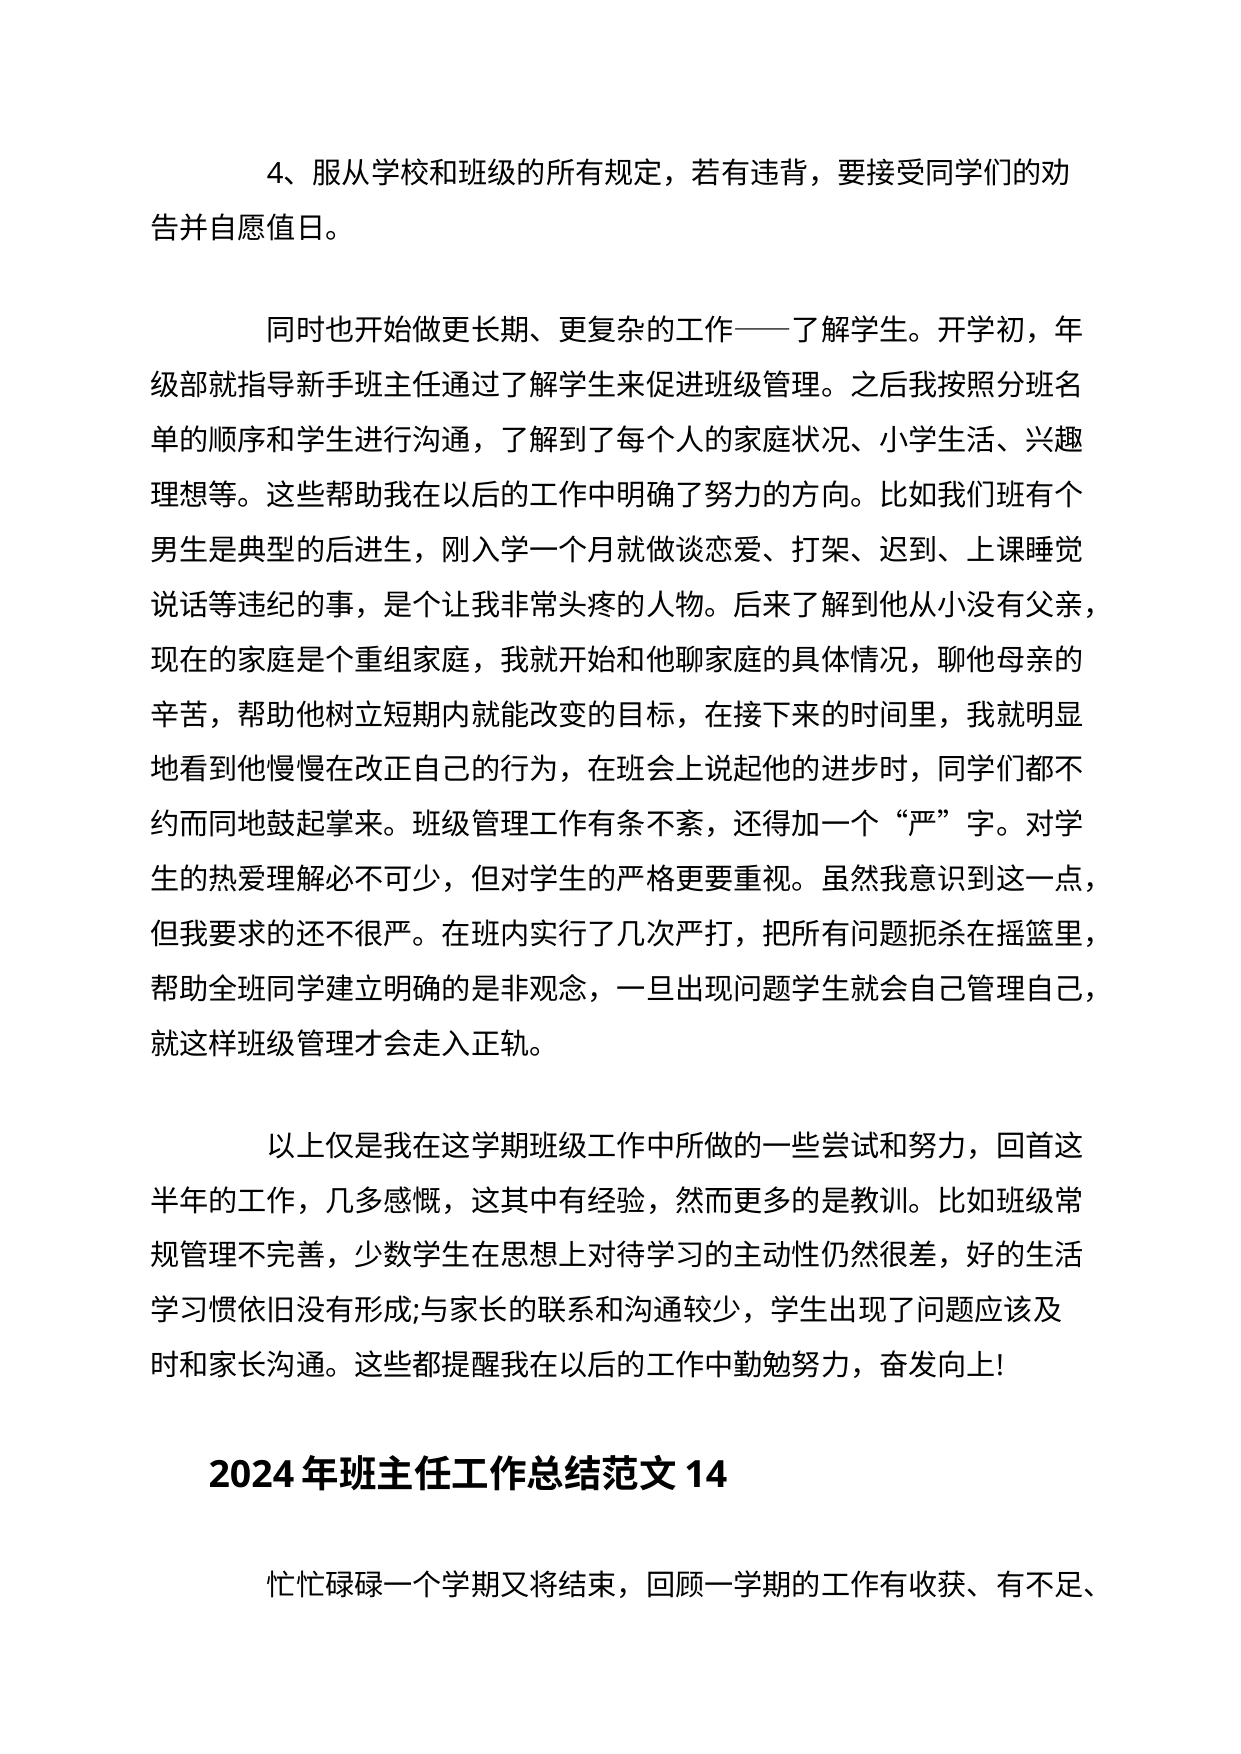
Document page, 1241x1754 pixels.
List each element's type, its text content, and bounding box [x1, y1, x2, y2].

text 4、服从学校和班级的所有规定，若有违背，要接受同学们的劝告并自愿值日。 [150, 150, 1090, 247]
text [150, 1561, 1090, 1604]
text 2024年班主任工作总结范文14 [150, 1444, 1090, 1498]
text 同时也开始做更长期、更复杂的工作——了解学生。开学初，年级部就指导新手班主任通过了解学生来促进班级管理。之后我按照分班名单的顺序和学生进行沟通，了解到了每个人的家庭状况、小学生活、兴趣理想等。这些帮助我在以后的工作中明确了努力的方向。比如我们班有个男生是典型的后进生，刚入学一个月就做谈恋爱、打架、迟到、上课睡觉说话等违纪的事，是个让我非常头疼的人物。后来了解到他从小没有父亲，现在的家庭是个重组家庭，我就开始和他聊家庭的具体情况，聊他母亲的辛苦，帮助他树立短期内就能改变的目标，在接下来的时间里，我就明显地看到他慢慢在改正自己的行为，在班会上说起他的进步时，同学们都不约而同地鼓起掌来。班级管理工作有条不紊，还得加一个“严”字。对学生的热爱理解必不可少，但对学生的严格更要重视。虽然我意识到这一点，但我要求的还不很严。在班内实行了几次严打，把所有问题扼杀在摇篮里，帮助全班同学建立明确的是非观念，一旦出现问题学生就会自己管理自己，就这样班级管理才会走入正轨。 [150, 307, 1090, 1063]
text 以上仅是我在这学期班级工作中所做的一些尝试和努力，回首这半年的工作，几多感慨，这其中有经验，然而更多的是教训。比如班级常规管理不完善，少数学生在思想上对待学习的主动性仍然很差，好的生活学习惯依旧没有形成;与家长的联系和沟通较少，学生出现了问题应该及时和家长沟通。这些都提醒我在以后的工作中勤勉努力，奋发向上! [150, 1122, 1090, 1384]
